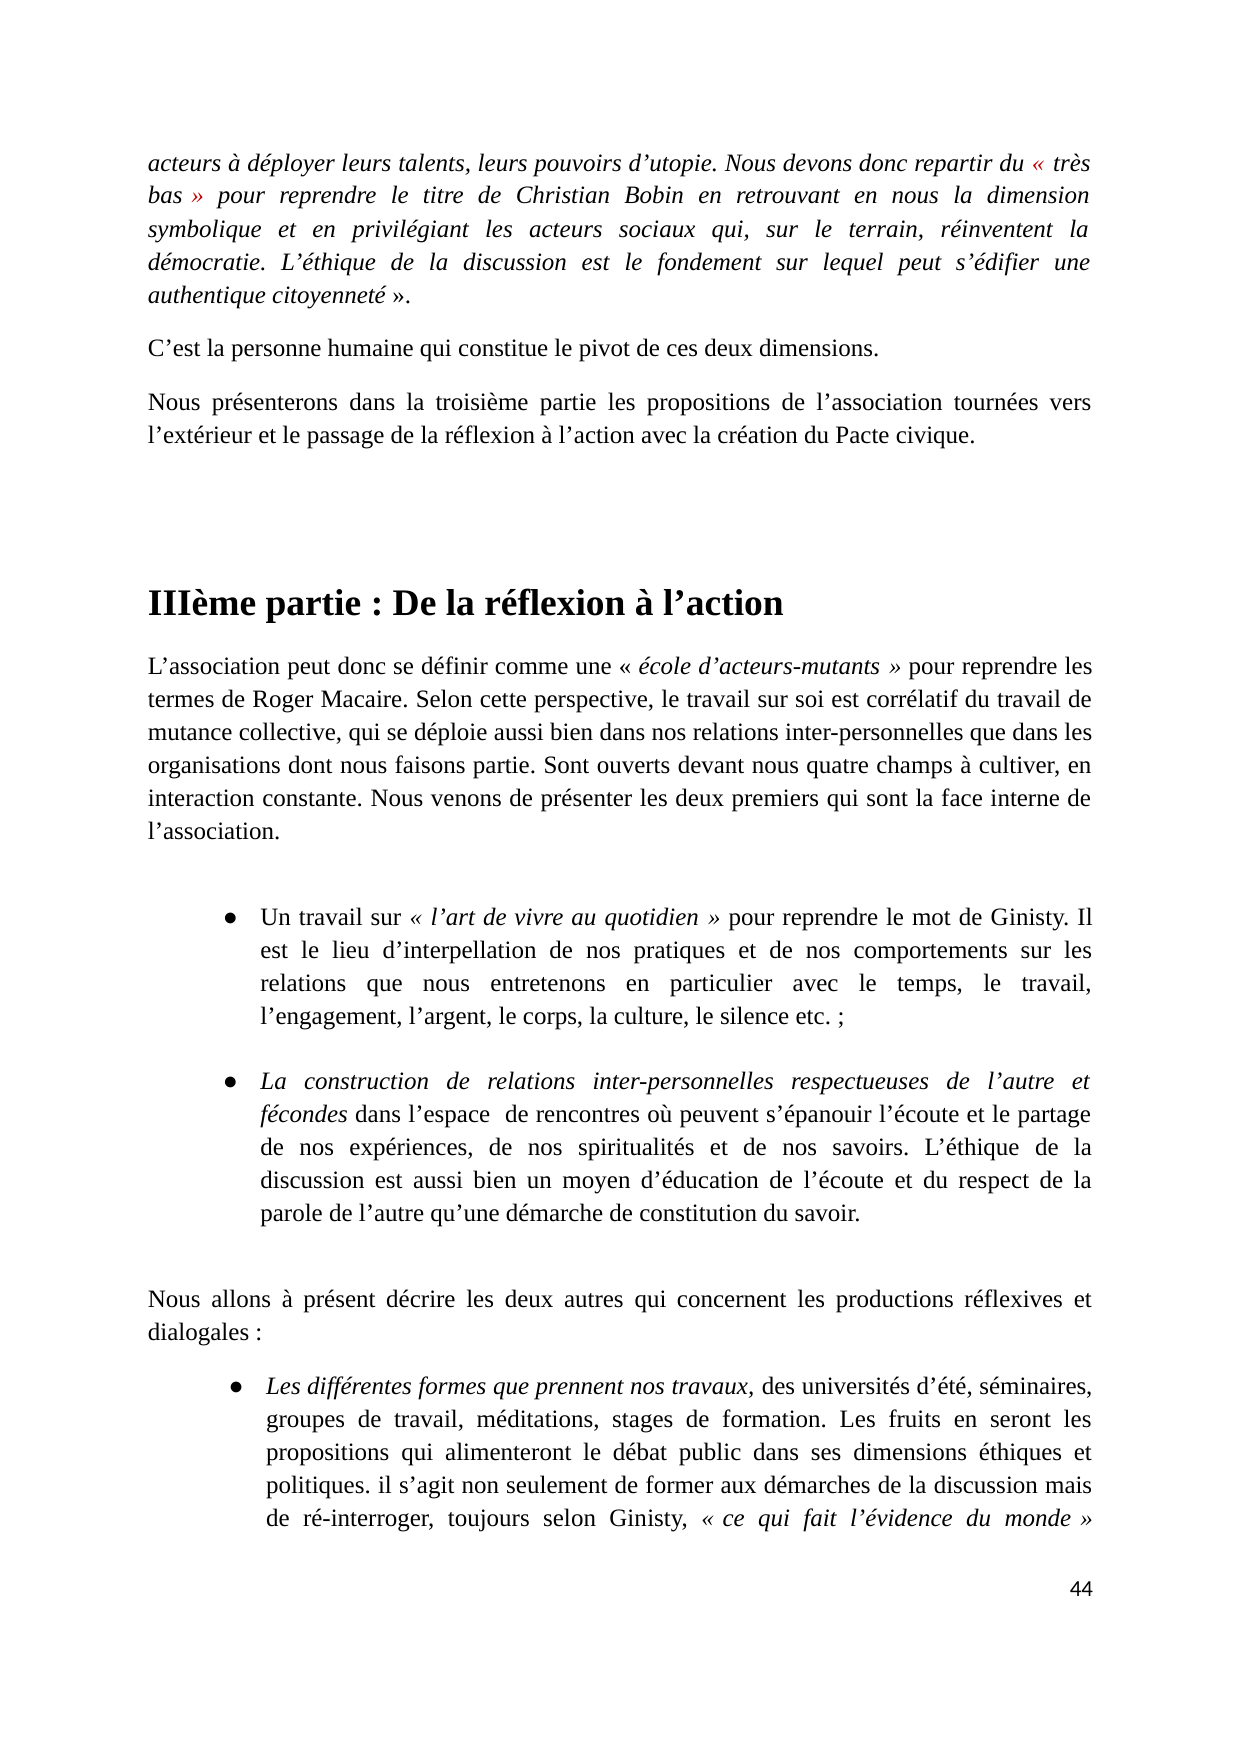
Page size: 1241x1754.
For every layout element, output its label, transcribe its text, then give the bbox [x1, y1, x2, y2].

text C’est la personne humaine qui constitue le pivot de ces deux dimensions. [148, 333, 1093, 362]
text Nous allons à présent décrire les deux autres qui concernent les productions réflexives et dialogales : [148, 1284, 1093, 1346]
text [148, 148, 1093, 308]
text Nous présenterons dans la troisième partie les propositions de l’association tournées vers l’extérieur et le passage de la réflexion à l’action avec la création du Pacte civique. [148, 387, 1093, 449]
list Un travail sur « l’art de vivre au quotidien » pour reprendre le mot de Ginisty. Il est le lieu d’interpellation de nos pratiques et de nos comportements sur les relations que nous entretenons en particulier avec le temps, le travail, l’engagement, l’argent, le corps, la culture, le silence etc. ; [223, 902, 1093, 1030]
text IIIème partie : De la réflexion à l’action [148, 580, 1093, 623]
text L’association peut donc se définir comme une « école d’acteurs-mutants » pour reprendre les termes de Roger Macaire. Selon cette perspective, le travail sur soi est corrélatif du travail de mutance collective, qui se déploie aussi bien dans nos relations inter-personnelles que dans les organisations dont nous faisons partie. Sont ouverts devant nous quatre champs à cultiver, en interaction constante. Nous venons de présenter les deux premiers qui sont la face interne de l’association. [148, 651, 1093, 844]
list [228, 1371, 1093, 1532]
list La construction de relations inter-personnelles respectueuses de l’autre et fécondes dans l’espace de rencontres où peuvent s’épanouir l’écoute et le partage de nos expériences, de nos spiritualités et de nos savoirs. L’éthique de la discussion est aussi bien un moyen d’éducation de l’écoute et du respect de la parole de l’autre qu’une démarche de constitution du savoir. [223, 1066, 1093, 1227]
